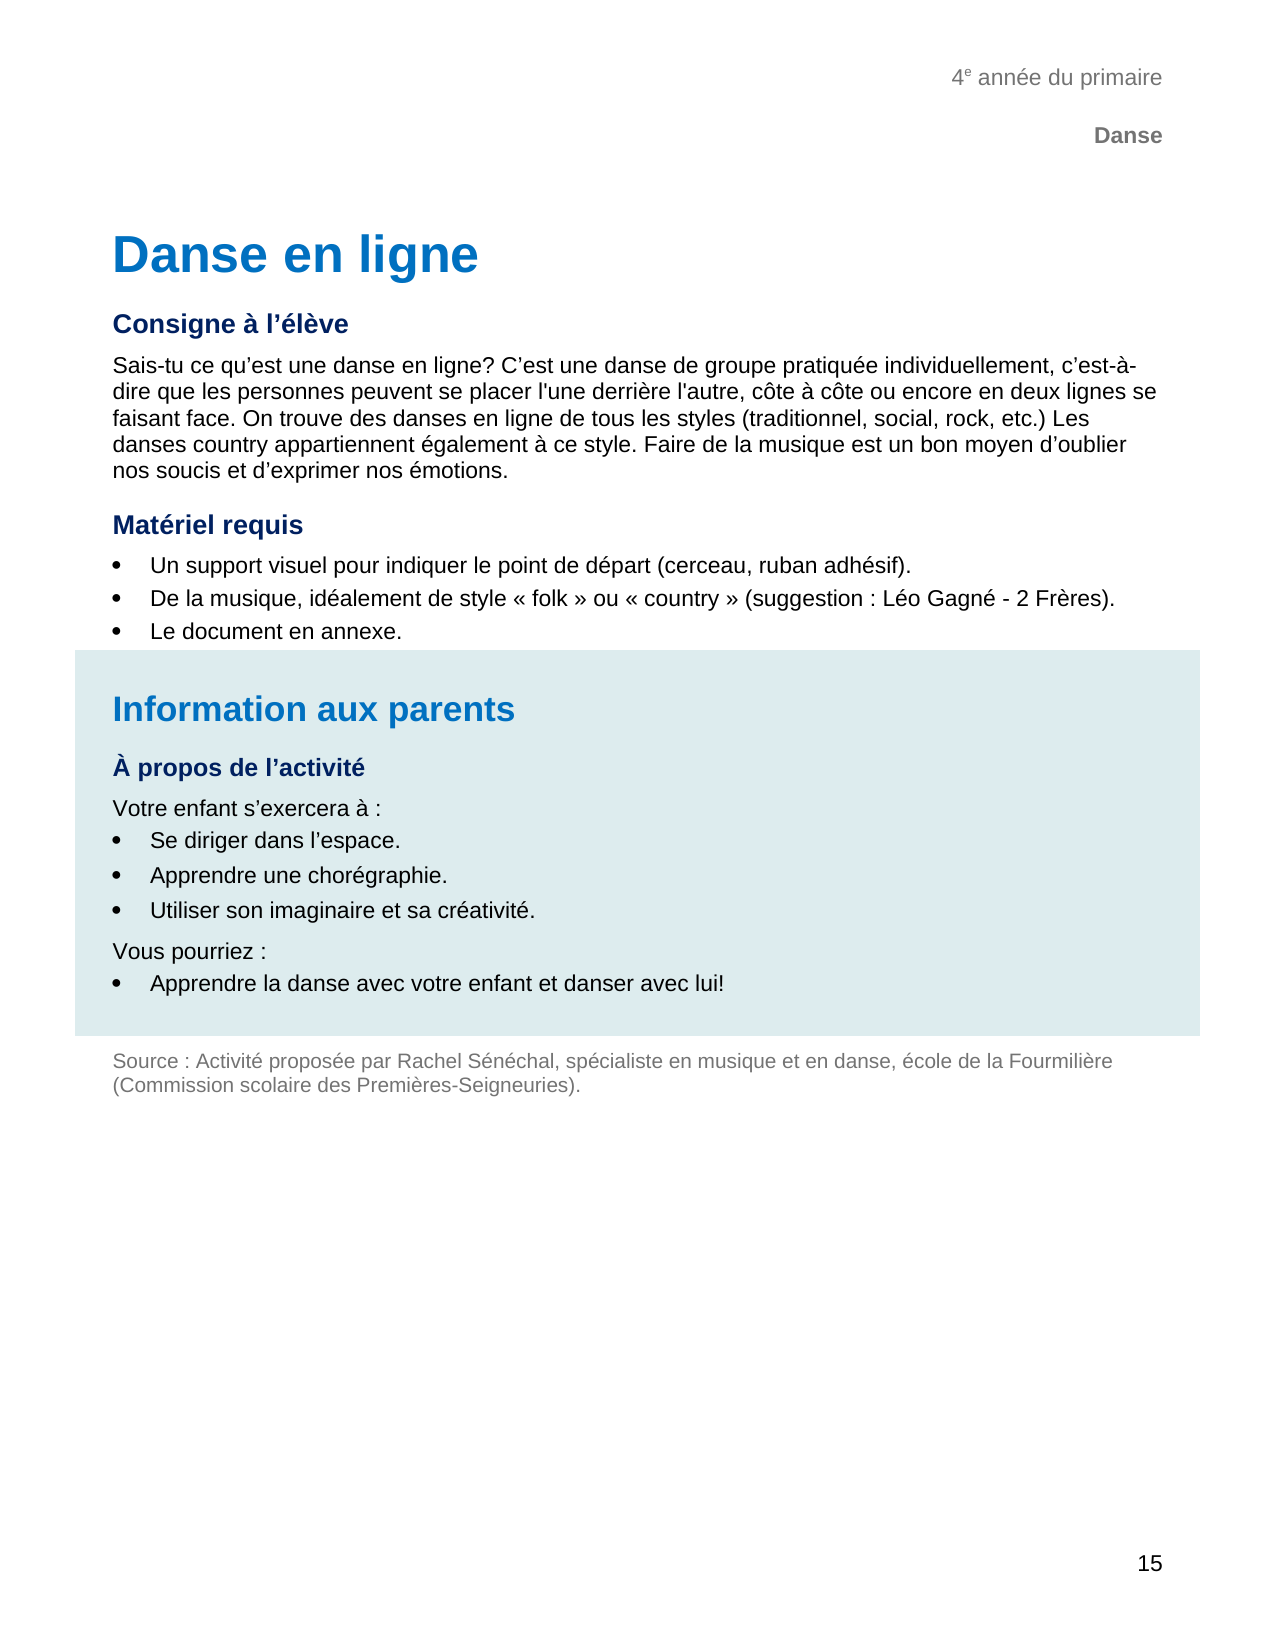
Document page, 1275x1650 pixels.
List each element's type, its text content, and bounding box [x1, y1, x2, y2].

text Danse en ligne [112, 223, 1162, 283]
text Un support visuel pour indiquer le point de départ (cerceau, ruban adhésif). [112, 552, 1162, 579]
text Matériel requis [112, 509, 1083, 540]
text Consigne à l’élève [112, 308, 1162, 339]
table_header Information aux parents À propos de l’activité Votre enfant s’exercera à : Se diriger dans l’espace. Apprendre une chorégraphie. Utiliser son imaginaire et sa créativité. Vous pourriez : Apprendre la danse avec votre enfant et danser avec lui! [75, 650, 1200, 1036]
text Le document en annexe. [112, 618, 1162, 644]
text Danse [112, 122, 1162, 148]
text Sais-tu ce qu’est une danse en ligne? C’est une danse de groupe pratiquée individuellement, c’est-à-dire que les personnes peuvent se placer l'une derrière l'autre, côte à côte ou encore en deux lignes se faisant face. On trouve des danses en ligne de tous les styles (traditionnel, social, rock, etc.) Les danses country appartiennent également à ce style. Faire de la musique est un bon moyen d’oublier nos soucis et d’exprimer nos émotions. [112, 352, 1162, 484]
text Source : Activité proposée par Rachel Sénéchal, spécialiste en musique et en danse, école de la Fourmilière (Commission scolaire des Premières-Seigneuries). [112, 1049, 1162, 1097]
text De la musique, idéalement de style « folk » ou « country » (suggestion : Léo Gagné - 2 Frères). [112, 585, 1162, 611]
